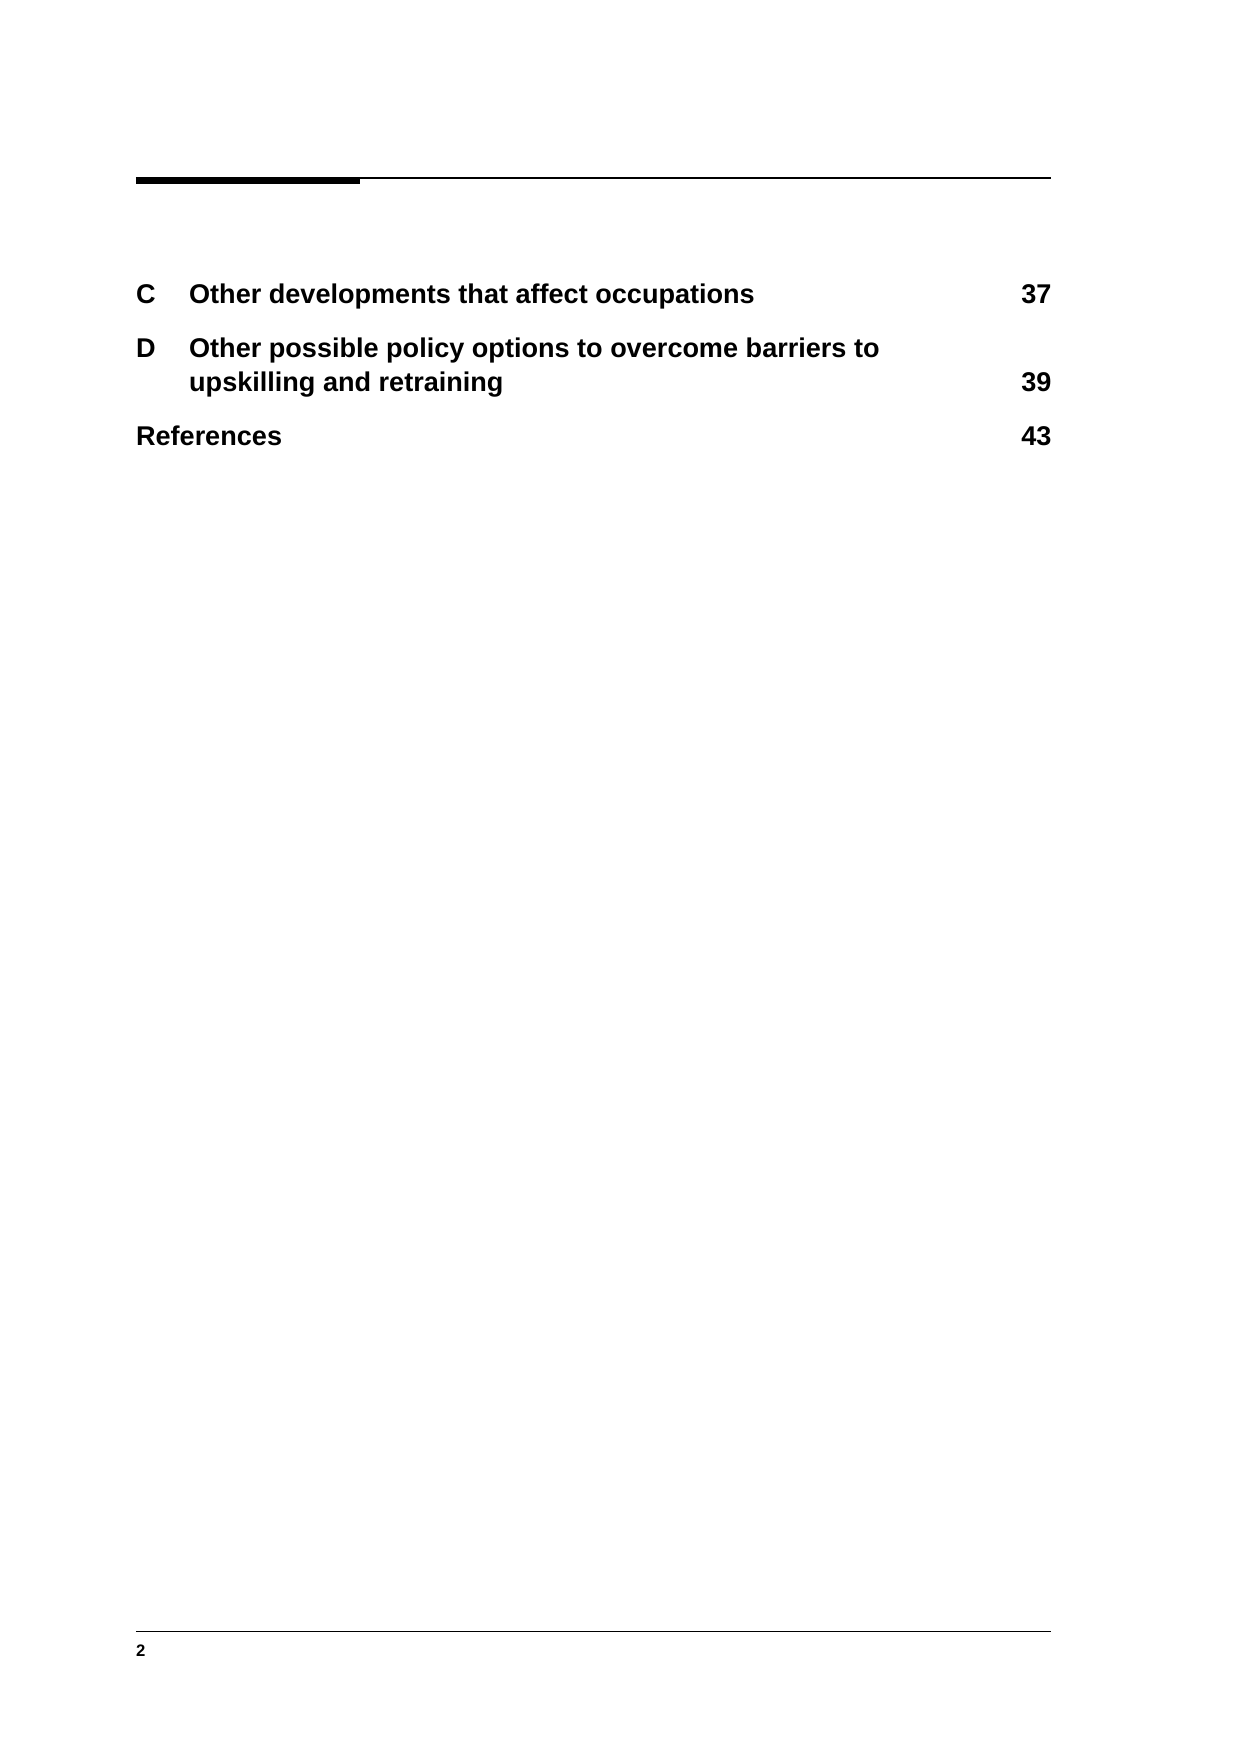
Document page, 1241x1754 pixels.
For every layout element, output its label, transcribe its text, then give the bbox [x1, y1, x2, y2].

text C Other developments that affect occupations 37 [136, 277, 963, 310]
text D Other possible policy options to overcome barriers to upskilling and retraining 39 [136, 331, 963, 398]
text References 43 [136, 418, 963, 452]
